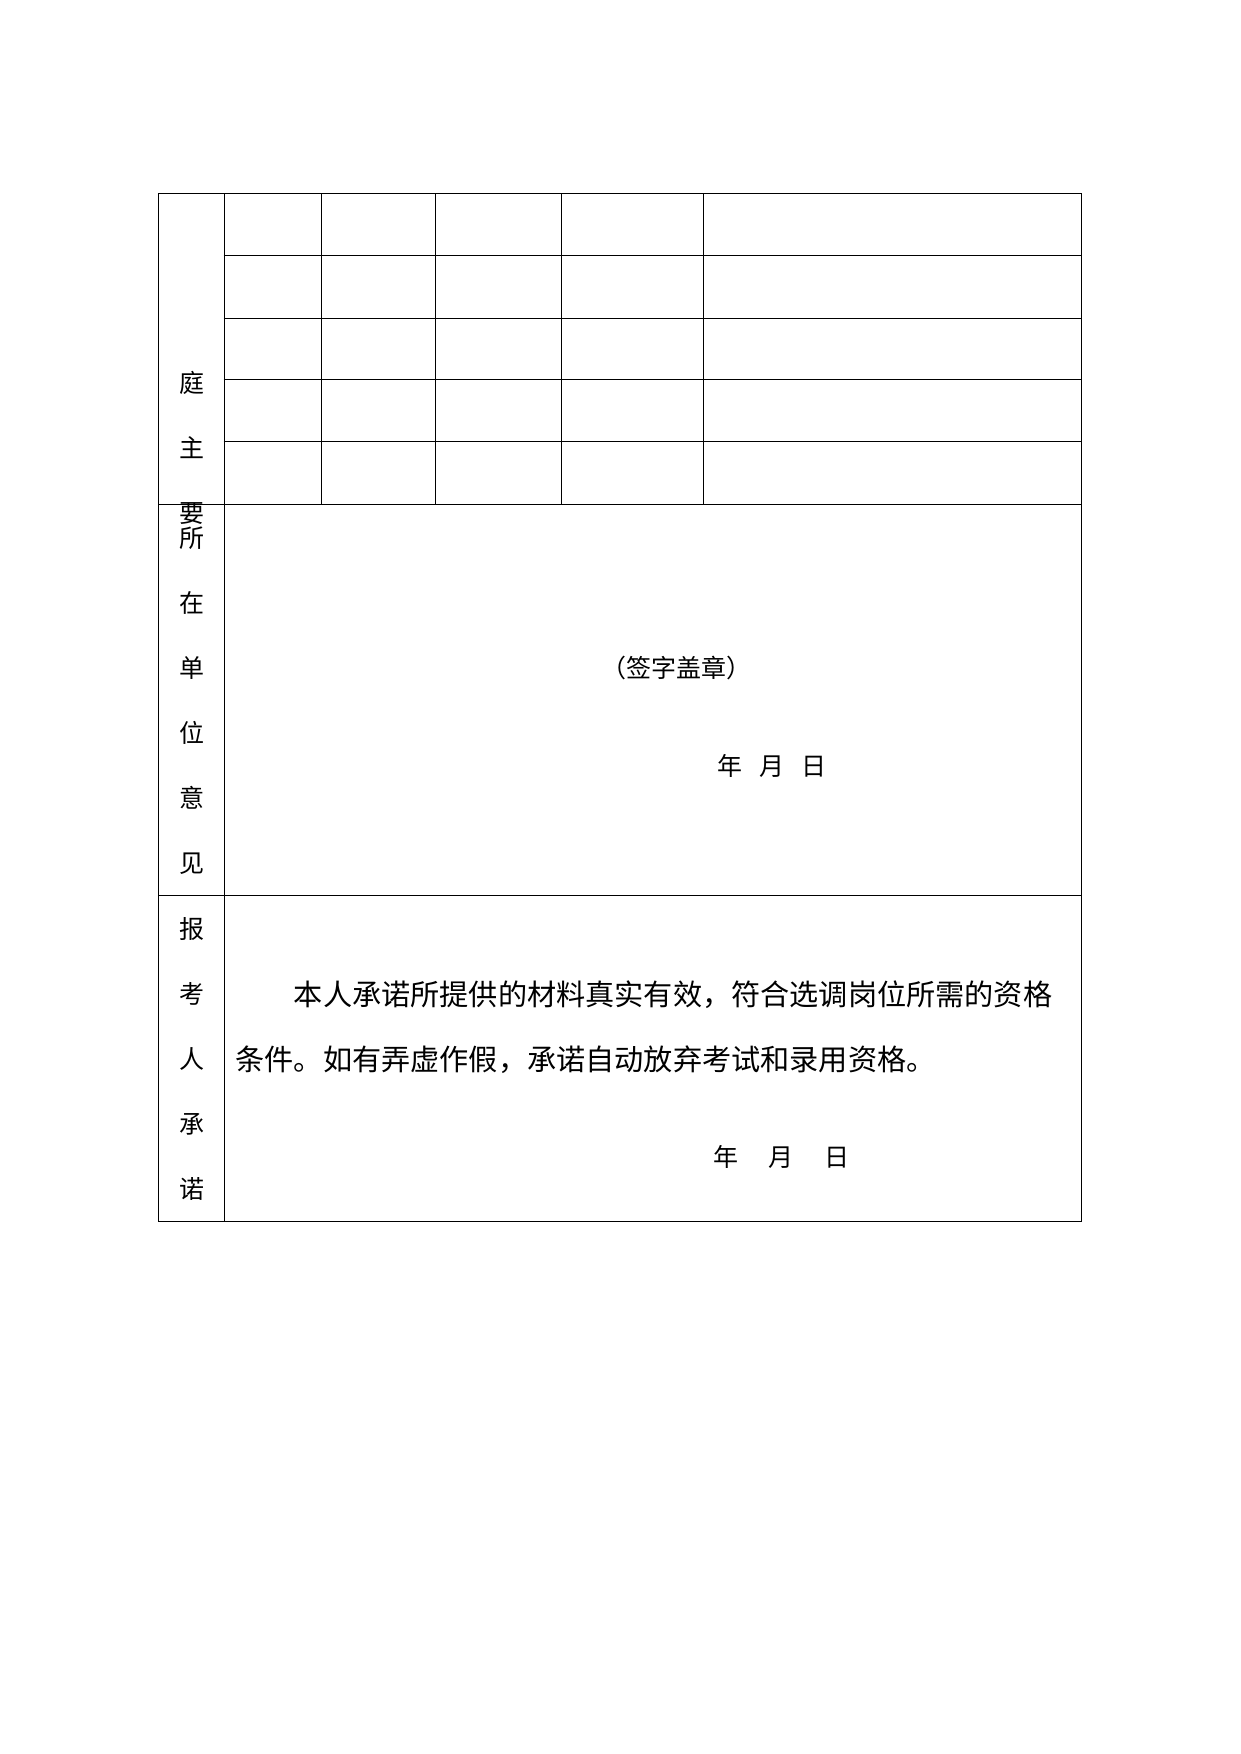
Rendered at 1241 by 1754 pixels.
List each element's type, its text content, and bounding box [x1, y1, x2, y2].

table_cell [225, 442, 321, 503]
table_cell [562, 442, 703, 503]
table_cell 报考人承诺 [159, 896, 224, 1221]
table_cell [562, 194, 703, 255]
table_cell [225, 256, 321, 317]
table_cell [704, 380, 1081, 441]
table_cell [562, 380, 703, 441]
table_cell [562, 256, 703, 317]
table_cell [436, 256, 561, 317]
table_cell [322, 319, 435, 379]
table_cell [436, 319, 561, 379]
table_cell [322, 194, 435, 255]
table_cell [704, 194, 1081, 255]
table_cell [704, 319, 1081, 379]
table_cell [322, 380, 435, 441]
table_cell 所在单位意见 [159, 505, 224, 894]
table_cell [704, 256, 1081, 317]
table_cell [225, 380, 321, 441]
table_cell [436, 380, 561, 441]
table_cell （签字盖章） 年 月 日 [225, 505, 1081, 894]
table_cell 本人承诺所提供的材料真实有效，符合选调岗位所需的资格条件。如有弄虚作假，承诺自动放弃考试和录用资格。 年 月 日 [225, 896, 1081, 1221]
table_cell [562, 319, 703, 379]
table_cell [704, 442, 1081, 503]
table_cell [436, 442, 561, 503]
table_cell [225, 319, 321, 379]
table_cell [225, 194, 321, 255]
table_cell [322, 256, 435, 317]
table_cell [436, 194, 561, 255]
table_cell [322, 442, 435, 503]
